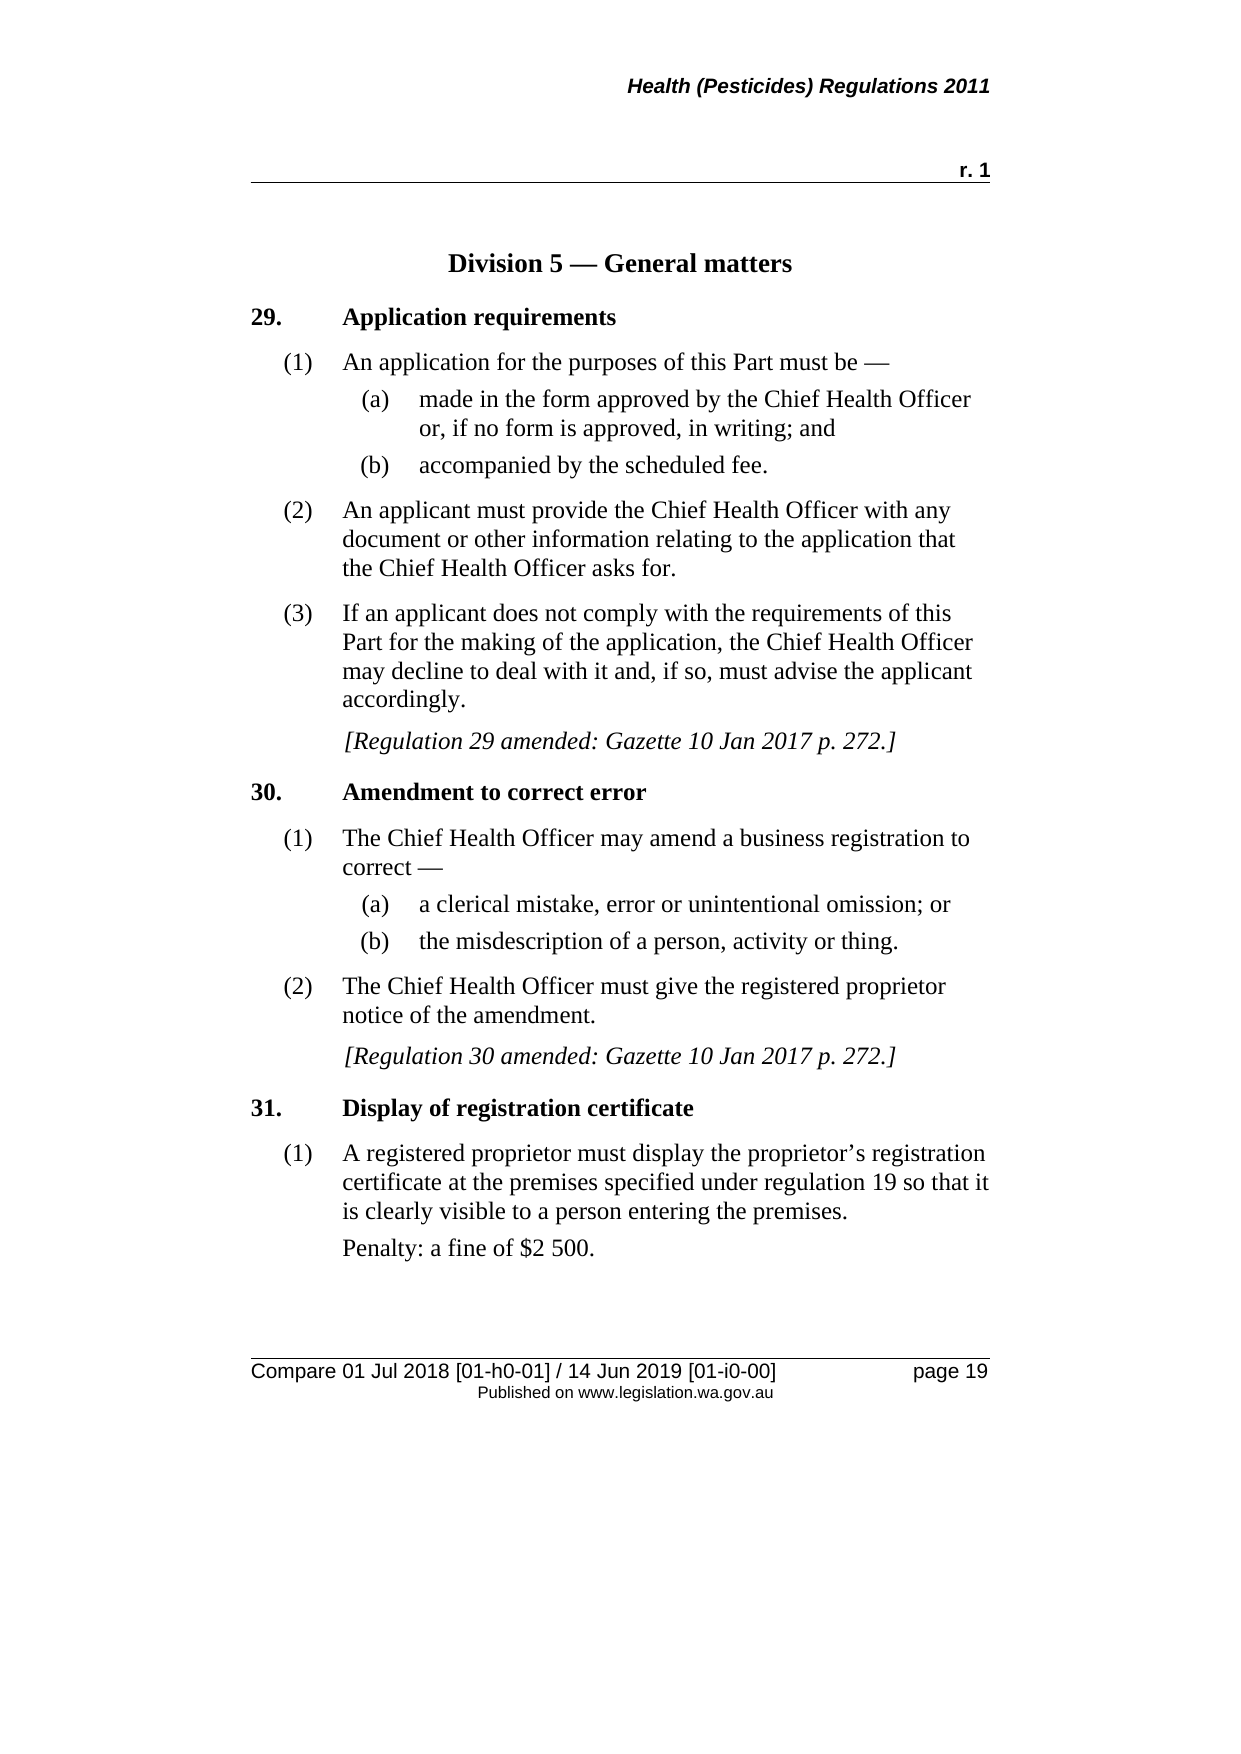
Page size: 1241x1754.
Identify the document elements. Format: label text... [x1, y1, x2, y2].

text (a) made in the form approved by the Chief Health Officer or, if no form is approved, in writing; and [251, 384, 990, 442]
text [Regulation 29 amended: Gazette 10 Jan 2017 p. 272.] [251, 726, 990, 754]
text (1) The Chief Health Officer may amend a business registration to correct — [251, 823, 990, 880]
subtitle 31. Display of registration certificate [251, 1093, 990, 1122]
subtitle Division 5 — General matters [251, 247, 990, 279]
subtitle 29. Application requirements [251, 302, 990, 330]
text (b) accompanied by the scheduled fee. [251, 450, 990, 479]
subtitle 30. Amendment to correct error [251, 777, 990, 806]
text (a) a clerical mistake, error or unintentional omission; or [251, 889, 990, 917]
text Penalty: a fine of $2 500. [251, 1233, 990, 1262]
text (2) An applicant must provide the Chief Health Officer with any document or other information relating to the application that the Chief Health Officer asks for. [251, 495, 990, 582]
text (3) If an applicant does not comply with the requirements of this Part for the making of the application, the Chief Health Officer may decline to deal with it and, if so, must advise the applicant accordingly. [251, 598, 990, 713]
text (1) An application for the purposes of this Part must be — [251, 347, 990, 376]
text (1) A registered proprietor must display the proprietor’s registration certificate at the premises specified under regulation 19 so that it is clearly visible to a person entering the premises. [251, 1138, 990, 1224]
text (b) the misdescription of a person, activity or thing. [251, 926, 990, 954]
text (2) The Chief Health Officer must give the registered proprietor notice of the amendment. [251, 971, 990, 1029]
text [Regulation 30 amended: Gazette 10 Jan 2017 p. 272.] [251, 1041, 990, 1070]
